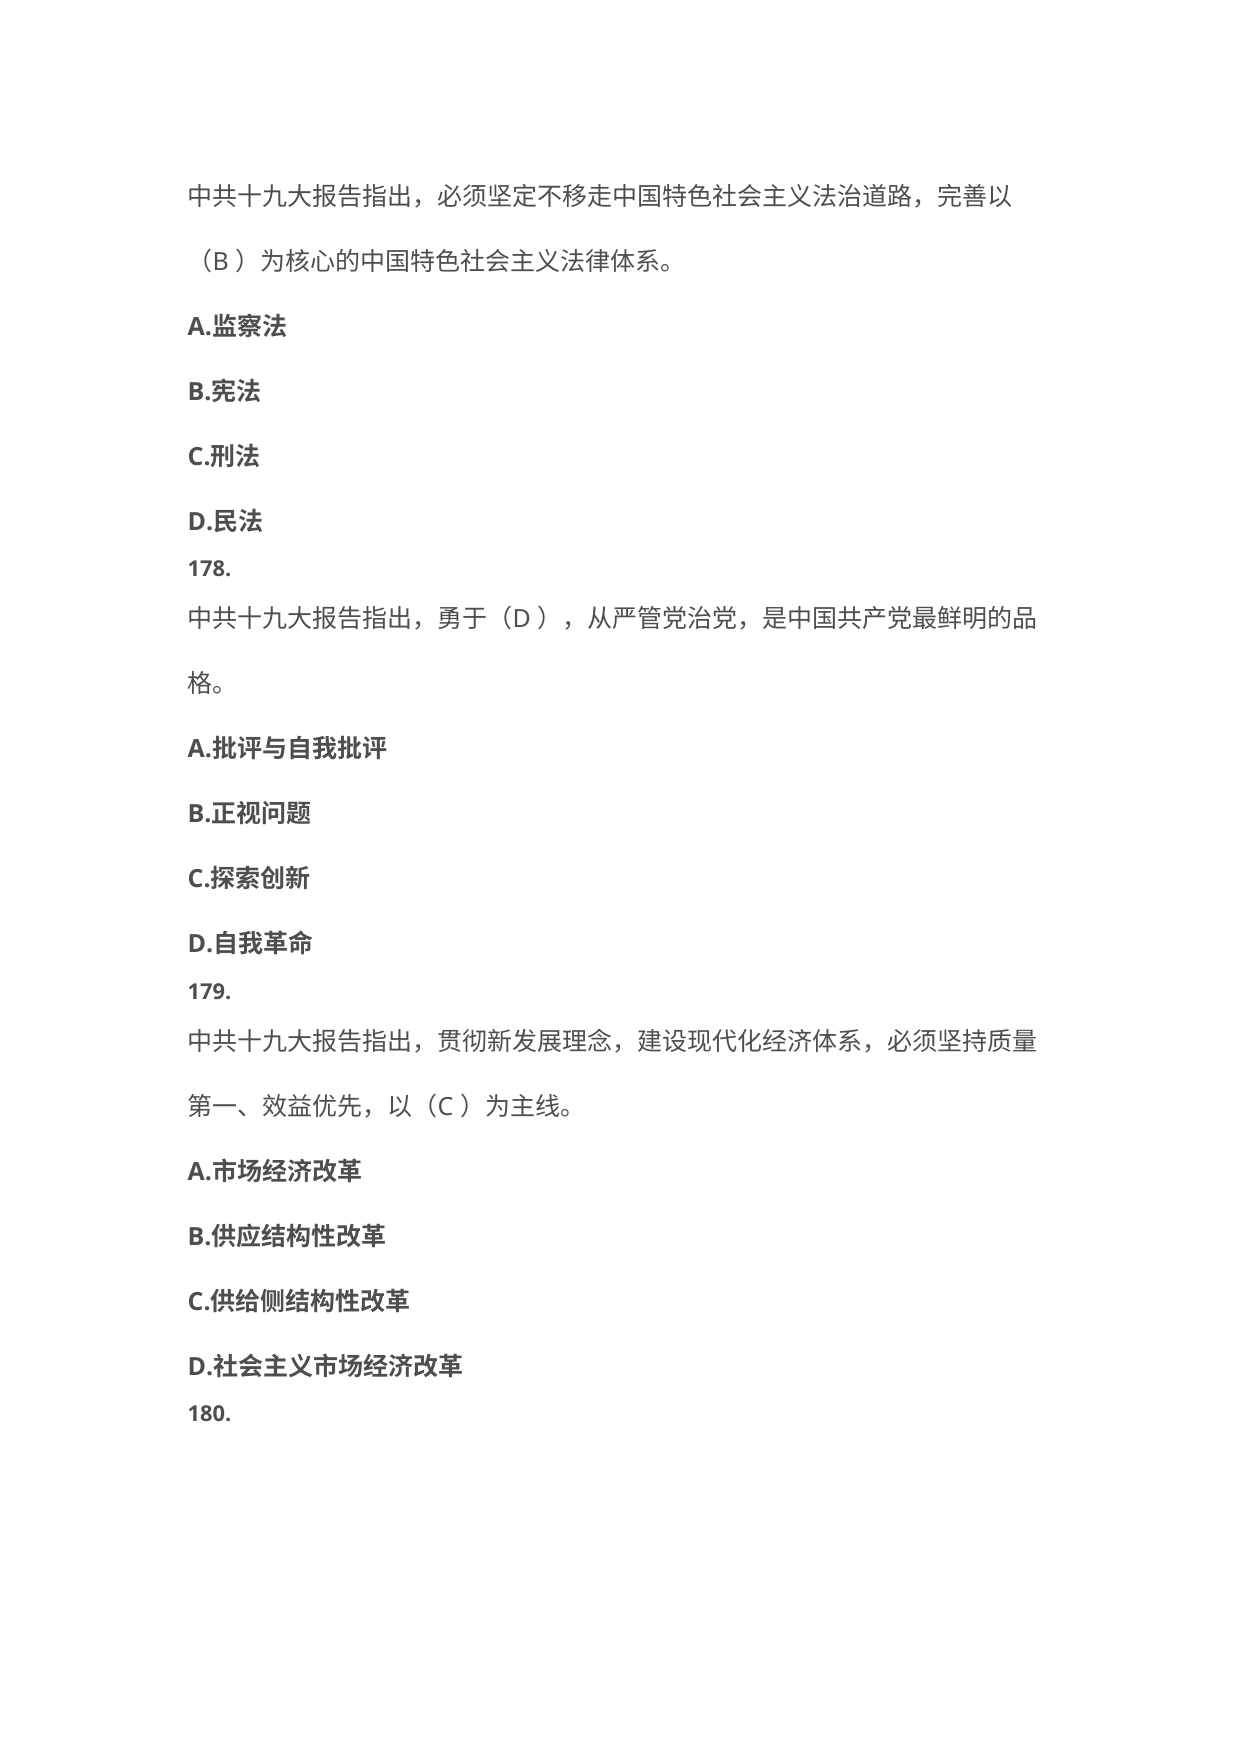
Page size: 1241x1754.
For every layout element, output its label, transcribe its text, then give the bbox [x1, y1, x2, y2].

text D.社会主义市场经济改革 [187, 1332, 1053, 1397]
text 中共十九大报告指出，贯彻新发展理念，建设现代化经济体系，必须坚持质量第一、效益优先，以（C ）为主线。 [187, 1007, 1053, 1137]
text B.宪法 [187, 357, 1053, 422]
text C.供给侧结构性改革 [187, 1267, 1053, 1332]
text C.探索创新 [187, 844, 1053, 909]
text D.自我革命 [187, 909, 1053, 974]
text 179. [187, 974, 1053, 1007]
text C.刑法 [187, 422, 1053, 487]
text A.市场经济改革 [187, 1137, 1053, 1202]
text D.民法 [187, 487, 1053, 552]
text B.供应结构性改革 [187, 1202, 1053, 1267]
text 178. [187, 552, 1053, 584]
text B.正视问题 [187, 779, 1053, 844]
text 180. [187, 1397, 1053, 1429]
text 中共十九大报告指出，必须坚定不移走中国特色社会主义法治道路，完善以（B ）为核心的中国特色社会主义法律体系。 [187, 162, 1053, 292]
text 中共十九大报告指出，勇于（D ），从严管党治党，是中国共产党最鲜明的品格。 [187, 584, 1053, 714]
text A.监察法 [187, 292, 1053, 357]
text A.批评与自我批评 [187, 714, 1053, 779]
